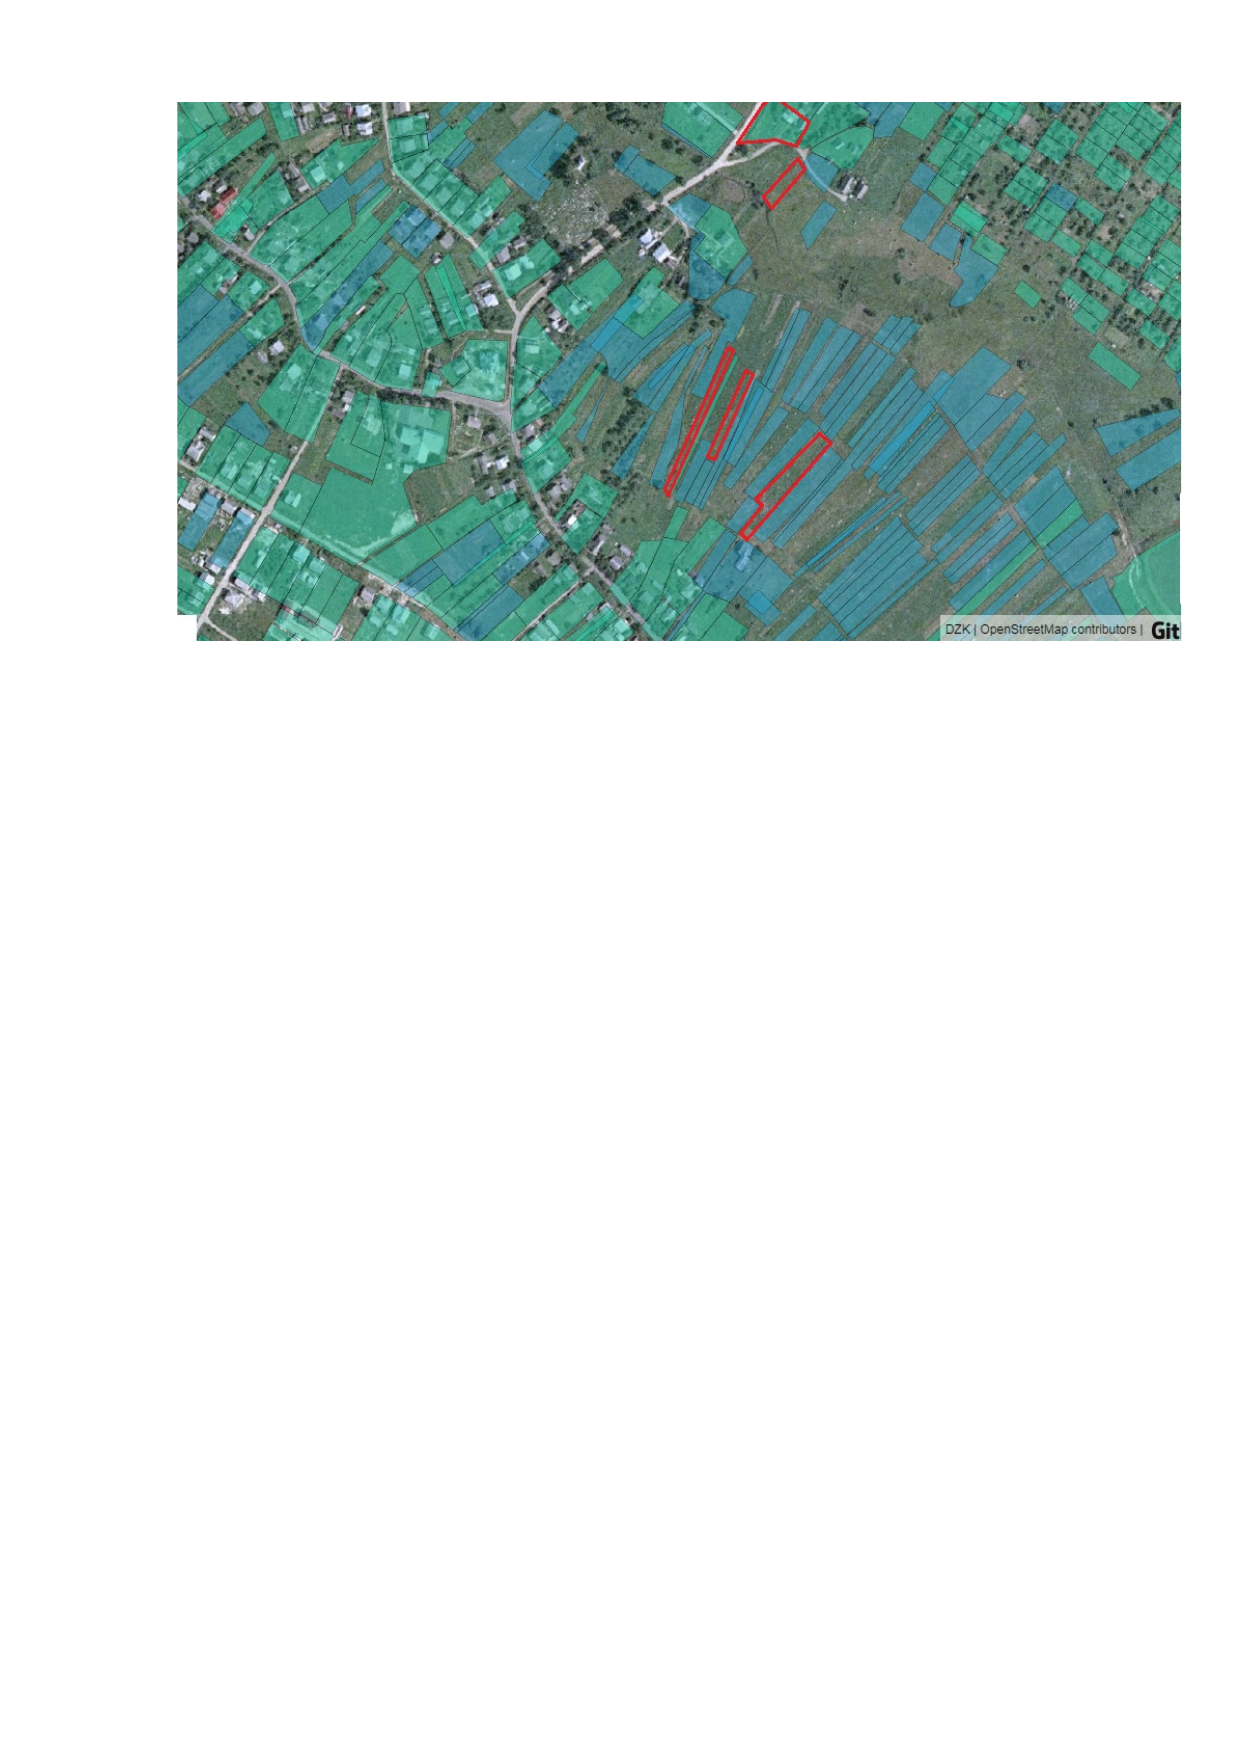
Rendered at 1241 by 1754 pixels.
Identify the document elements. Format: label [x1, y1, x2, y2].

picture [177, 102, 1182, 641]
